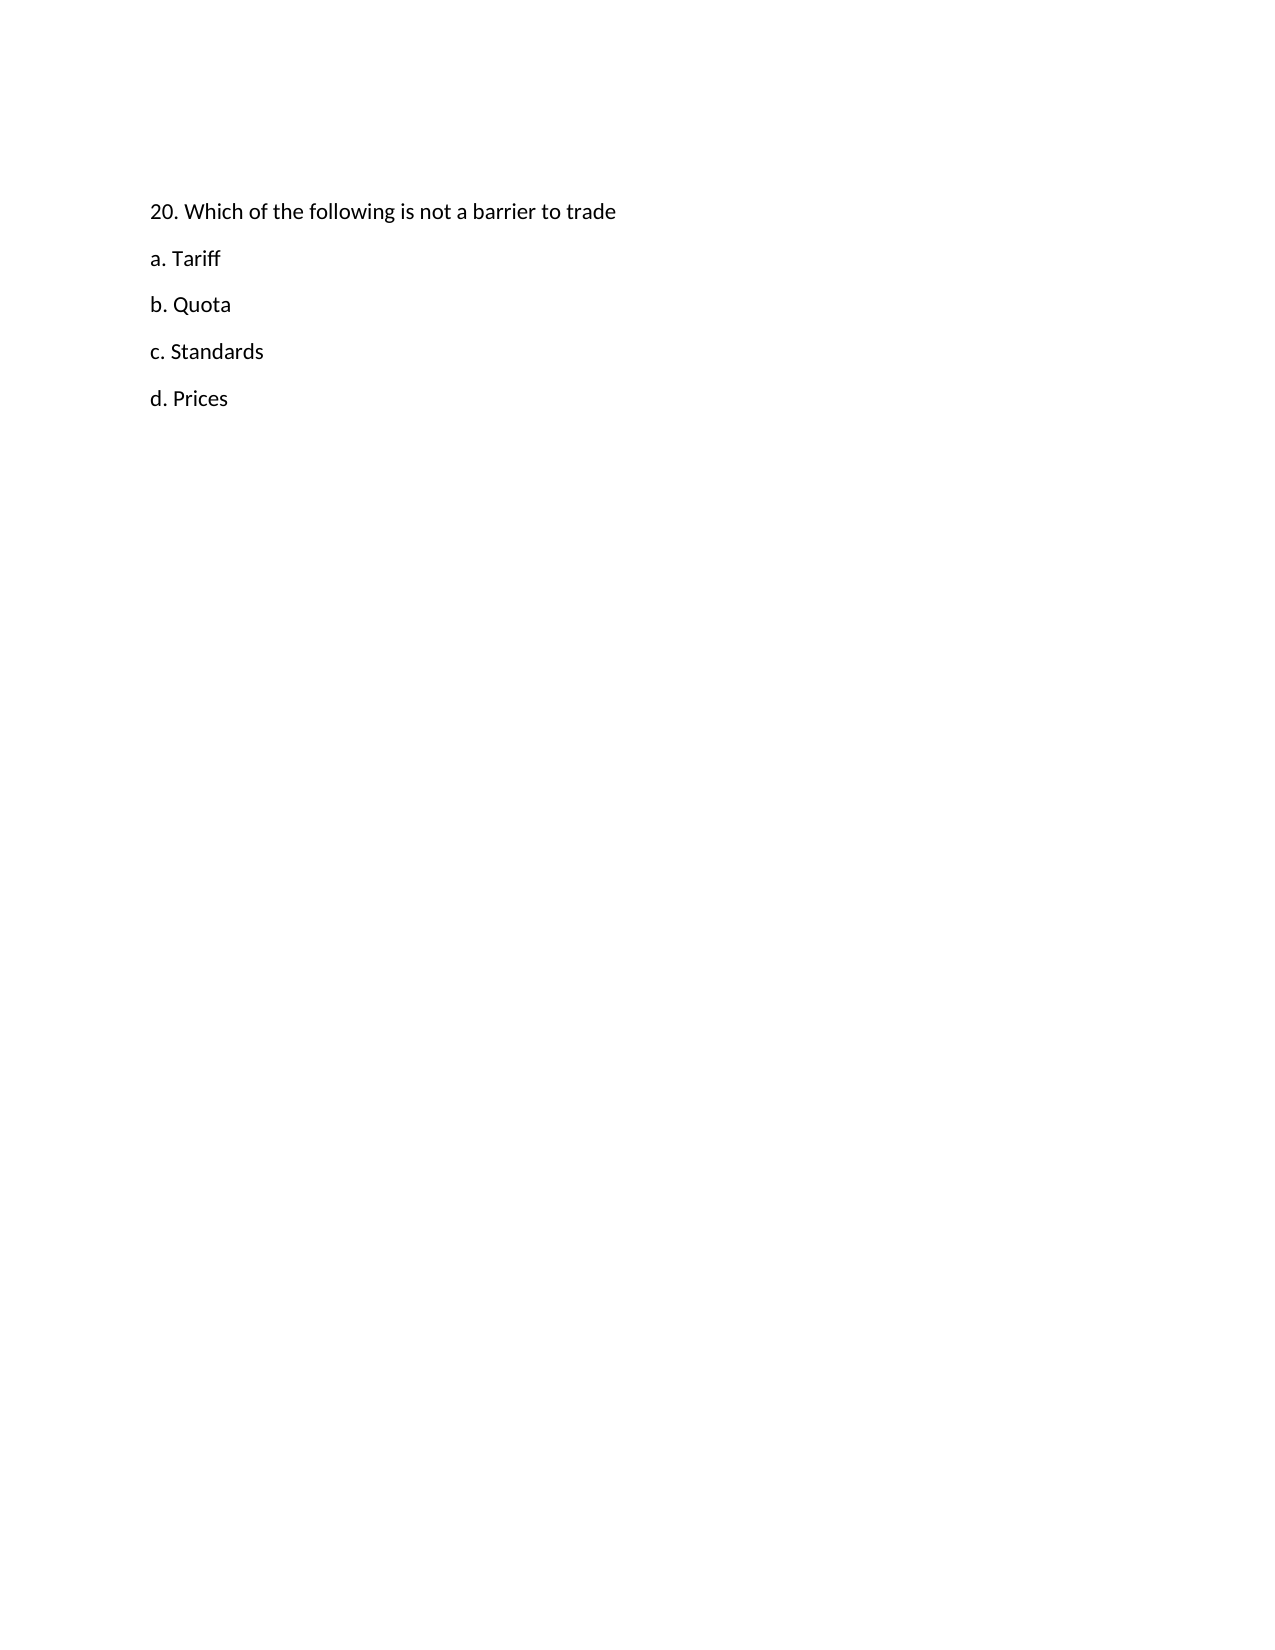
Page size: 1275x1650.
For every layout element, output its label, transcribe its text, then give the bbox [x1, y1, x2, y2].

text a. Tariff [150, 244, 1125, 272]
text b. Quota [150, 291, 1125, 319]
text 20. Which of the following is not a barrier to trade [150, 197, 1125, 225]
text d. Prices [150, 384, 1125, 412]
text c. Standards [150, 337, 1125, 366]
